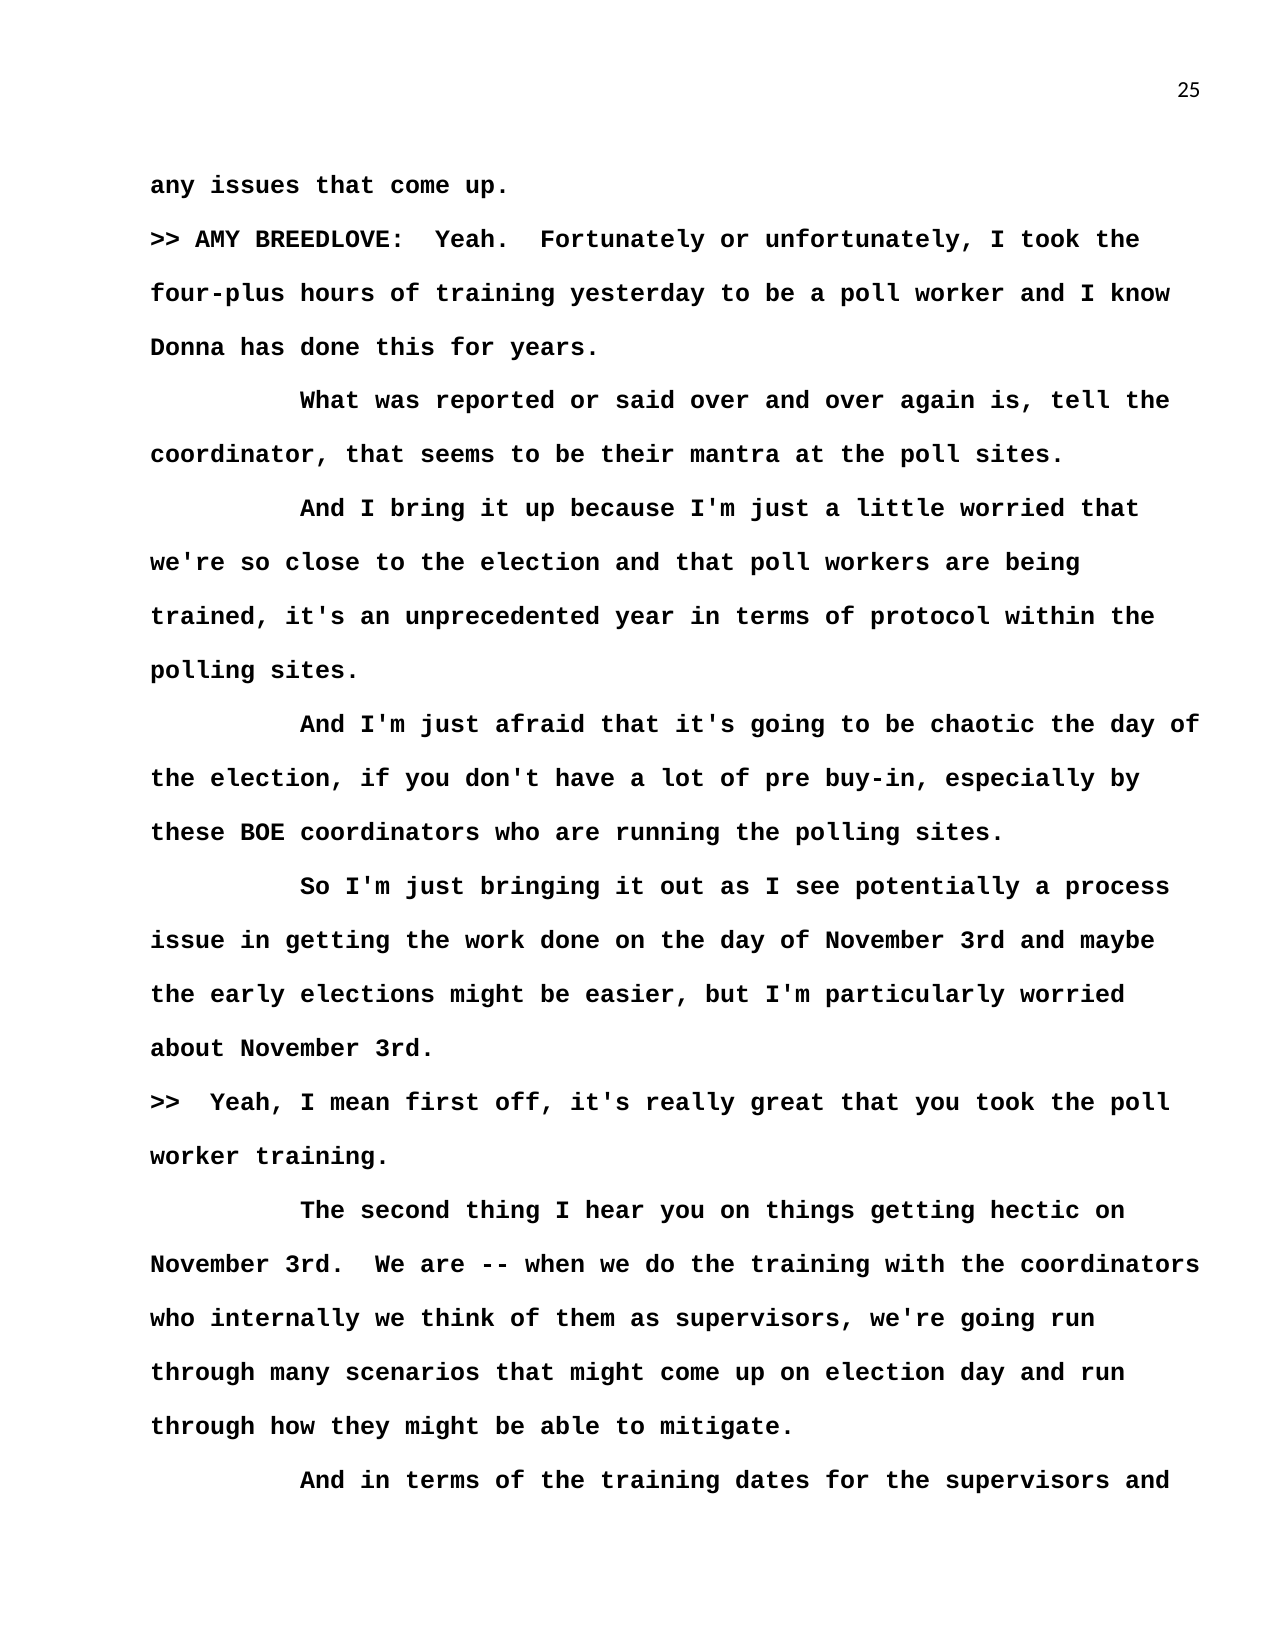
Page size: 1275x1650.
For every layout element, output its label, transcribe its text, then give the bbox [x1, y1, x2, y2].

text So I'm just bringing it out as I see potentially a process issue in getting the work done on the day of November 3rd and maybe the early elections might be easier, but I'm particularly worried about November 3rd. [150, 851, 1200, 1067]
text And I'm just afraid that it's going to be chaotic the day of the election, if you don't have a lot of pre buy-in, especially by these BOE coordinators who are running the polling sites. [150, 689, 1200, 851]
text >> AMY BREEDLOVE: Yeah. Fortunately or unfortunately, I took the four-plus hours of training yesterday to be a poll worker and I know Donna has done this for years. [150, 204, 1200, 366]
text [150, 150, 1200, 204]
text What was reported or said over and over again is, tell the coordinator, that seems to be their mantra at the poll sites. [150, 366, 1200, 474]
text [150, 1445, 1200, 1499]
text The second thing I hear you on things getting hectic on November 3rd. We are -- when we do the training with the coordinators who internally we think of them as supervisors, we're going run through many scenarios that might come up on election day and run through how they might be able to mitigate. [150, 1175, 1200, 1445]
text And I bring it up because I'm just a little worried that we're so close to the election and that poll workers are being trained, it's an unprecedented year in terms of protocol within the polling sites. [150, 474, 1200, 689]
text >> Yeah, I mean first off, it's really great that you took the poll worker training. [150, 1067, 1200, 1175]
